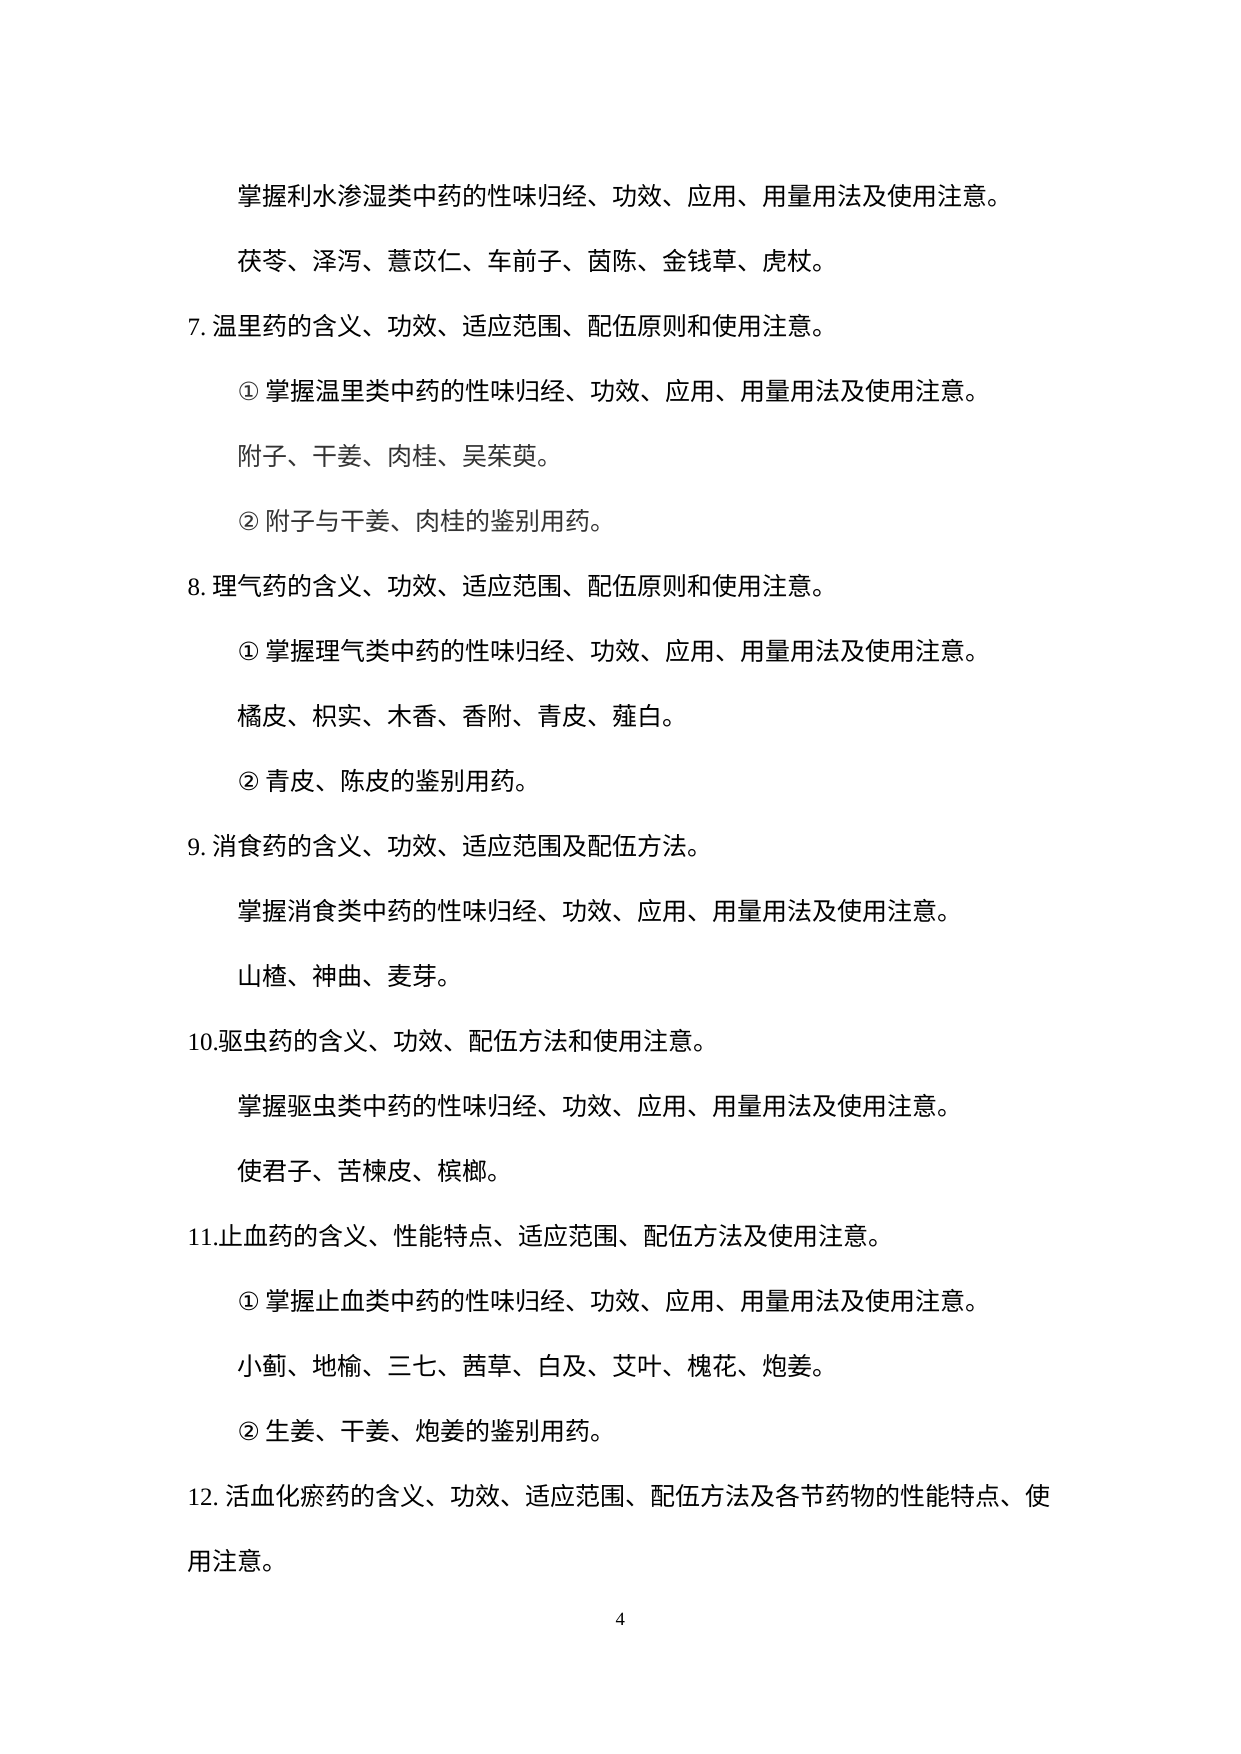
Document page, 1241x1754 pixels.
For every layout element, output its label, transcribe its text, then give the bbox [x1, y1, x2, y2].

text ②青皮、陈皮的鉴别用药。 [187, 747, 1053, 812]
text ②生姜、干姜、炮姜的鉴别用药。 [187, 1397, 1053, 1462]
text ①掌握理气类中药的性味归经、功效、应用、用量用法及使用注意。 [187, 617, 1053, 682]
text 掌握利水渗湿类中药的性味归经、功效、应用、用量用法及使用注意。 [187, 162, 1053, 227]
text 掌握消食类中药的性味归经、功效、应用、用量用法及使用注意。 [187, 877, 1053, 942]
text ①掌握温里类中药的性味归经、功效、应用、用量用法及使用注意。 [187, 357, 1053, 422]
text 山楂、神曲、麦芽。 [187, 942, 1053, 1007]
text 7. 温里药的含义、功效、适应范围、配伍原则和使用注意。 [187, 292, 1053, 357]
text 11.止血药的含义、性能特点、适应范围、配伍方法及使用注意。 [187, 1202, 1053, 1267]
text 小蓟、地榆、三七、茜草、白及、艾叶、槐花、炮姜。 [187, 1332, 1053, 1397]
text 12. 活血化瘀药的含义、功效、适应范围、配伍方法及各节药物的性能特点、使用注意。 [187, 1462, 1053, 1592]
text 8. 理气药的含义、功效、适应范围、配伍原则和使用注意。 [187, 552, 1053, 617]
text 茯苓、泽泻、薏苡仁、车前子、茵陈、金钱草、虎杖。 [187, 227, 1053, 292]
text ②附子与干姜、肉桂的鉴别用药。 [187, 487, 1053, 552]
text 使君子、苦楝皮、槟榔。 [187, 1137, 1053, 1202]
text 橘皮、枳实、木香、香附、青皮、薤白。 [187, 682, 1053, 747]
text 9. 消食药的含义、功效、适应范围及配伍方法。 [187, 812, 1053, 877]
text ①掌握止血类中药的性味归经、功效、应用、用量用法及使用注意。 [187, 1267, 1053, 1332]
text 10.驱虫药的含义、功效、配伍方法和使用注意。 [187, 1007, 1053, 1072]
text 附子、干姜、肉桂、吴茱萸。 [187, 422, 1053, 487]
text 掌握驱虫类中药的性味归经、功效、应用、用量用法及使用注意。 [187, 1072, 1053, 1137]
